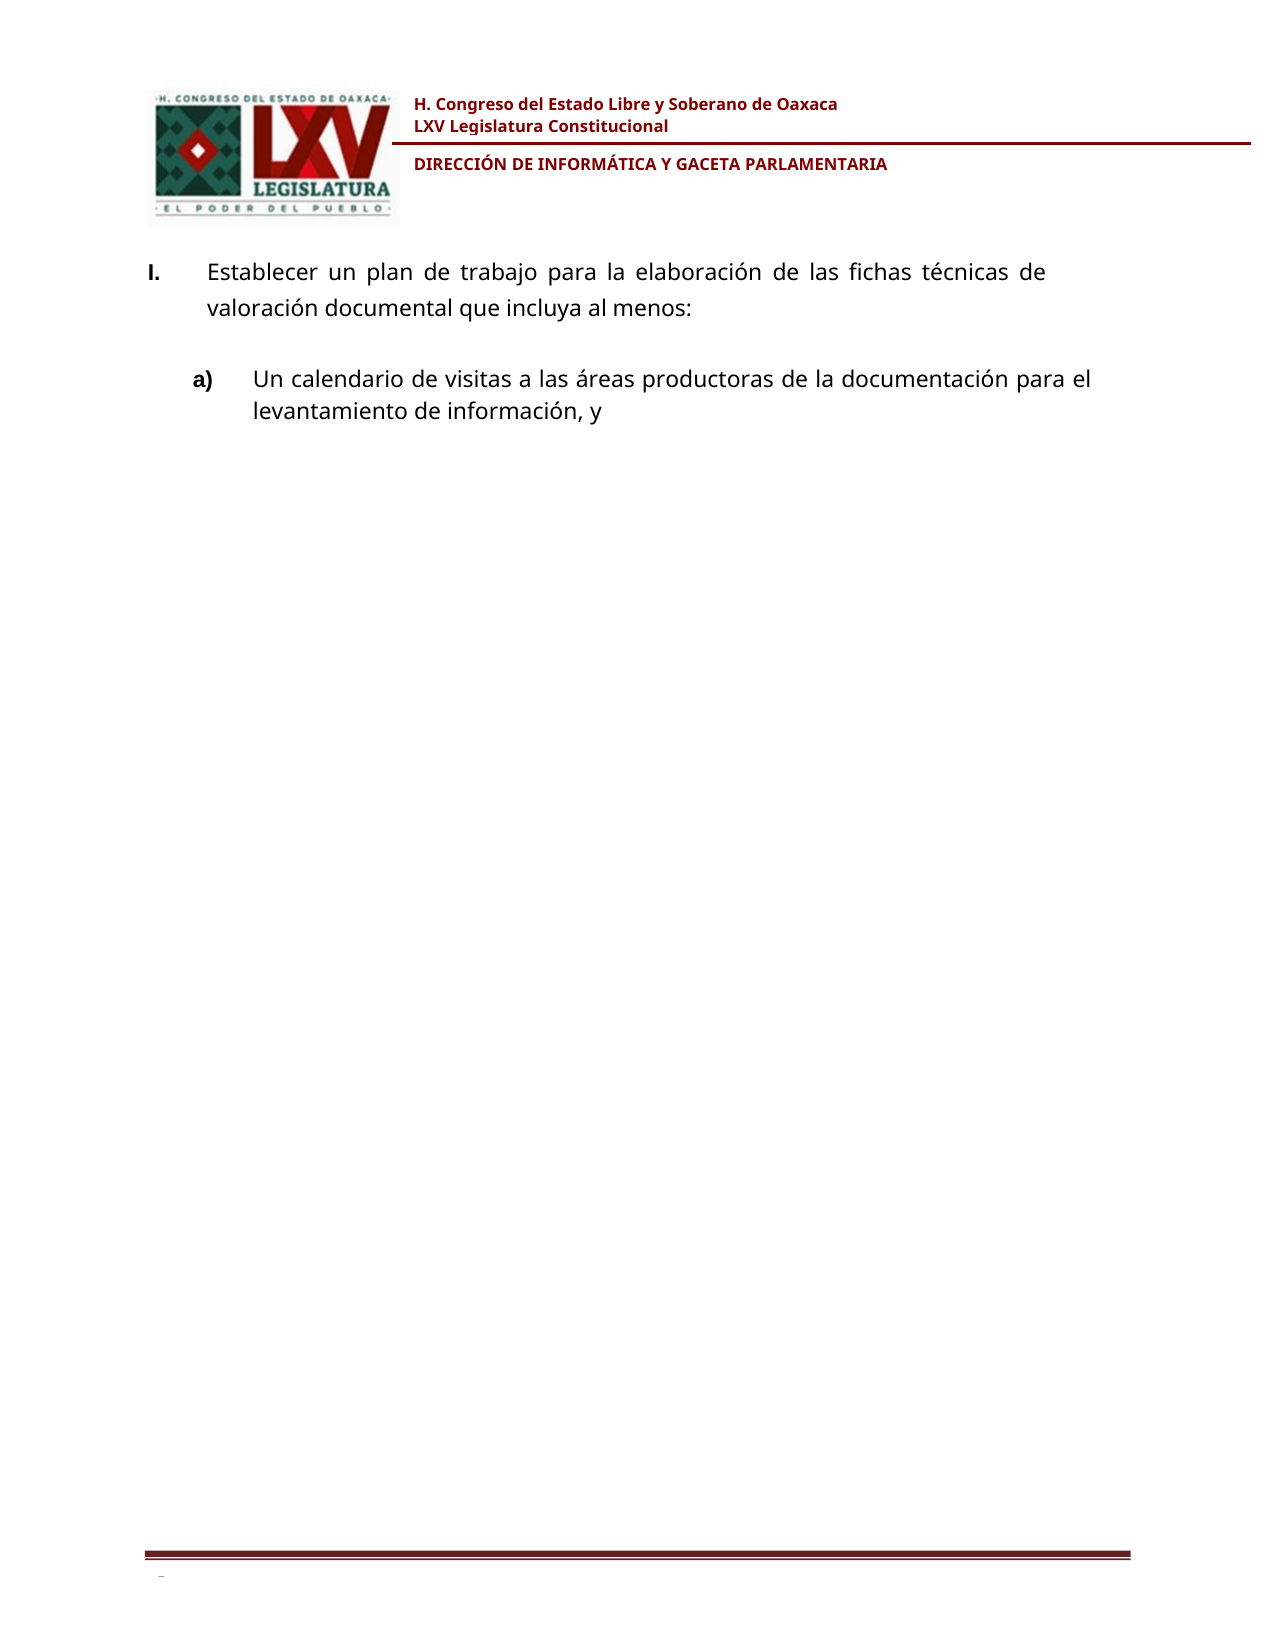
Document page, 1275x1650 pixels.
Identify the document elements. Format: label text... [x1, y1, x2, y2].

list Un calendario de visitas a las áreas productoras de la documentación para el levantamiento de información, y [193, 363, 1127, 426]
picture [146, 80, 400, 228]
list Establecer un plan de trabajo para la elaboración de las fichas técnicas de valoración documental que incluya al menos: [148, 256, 1128, 323]
